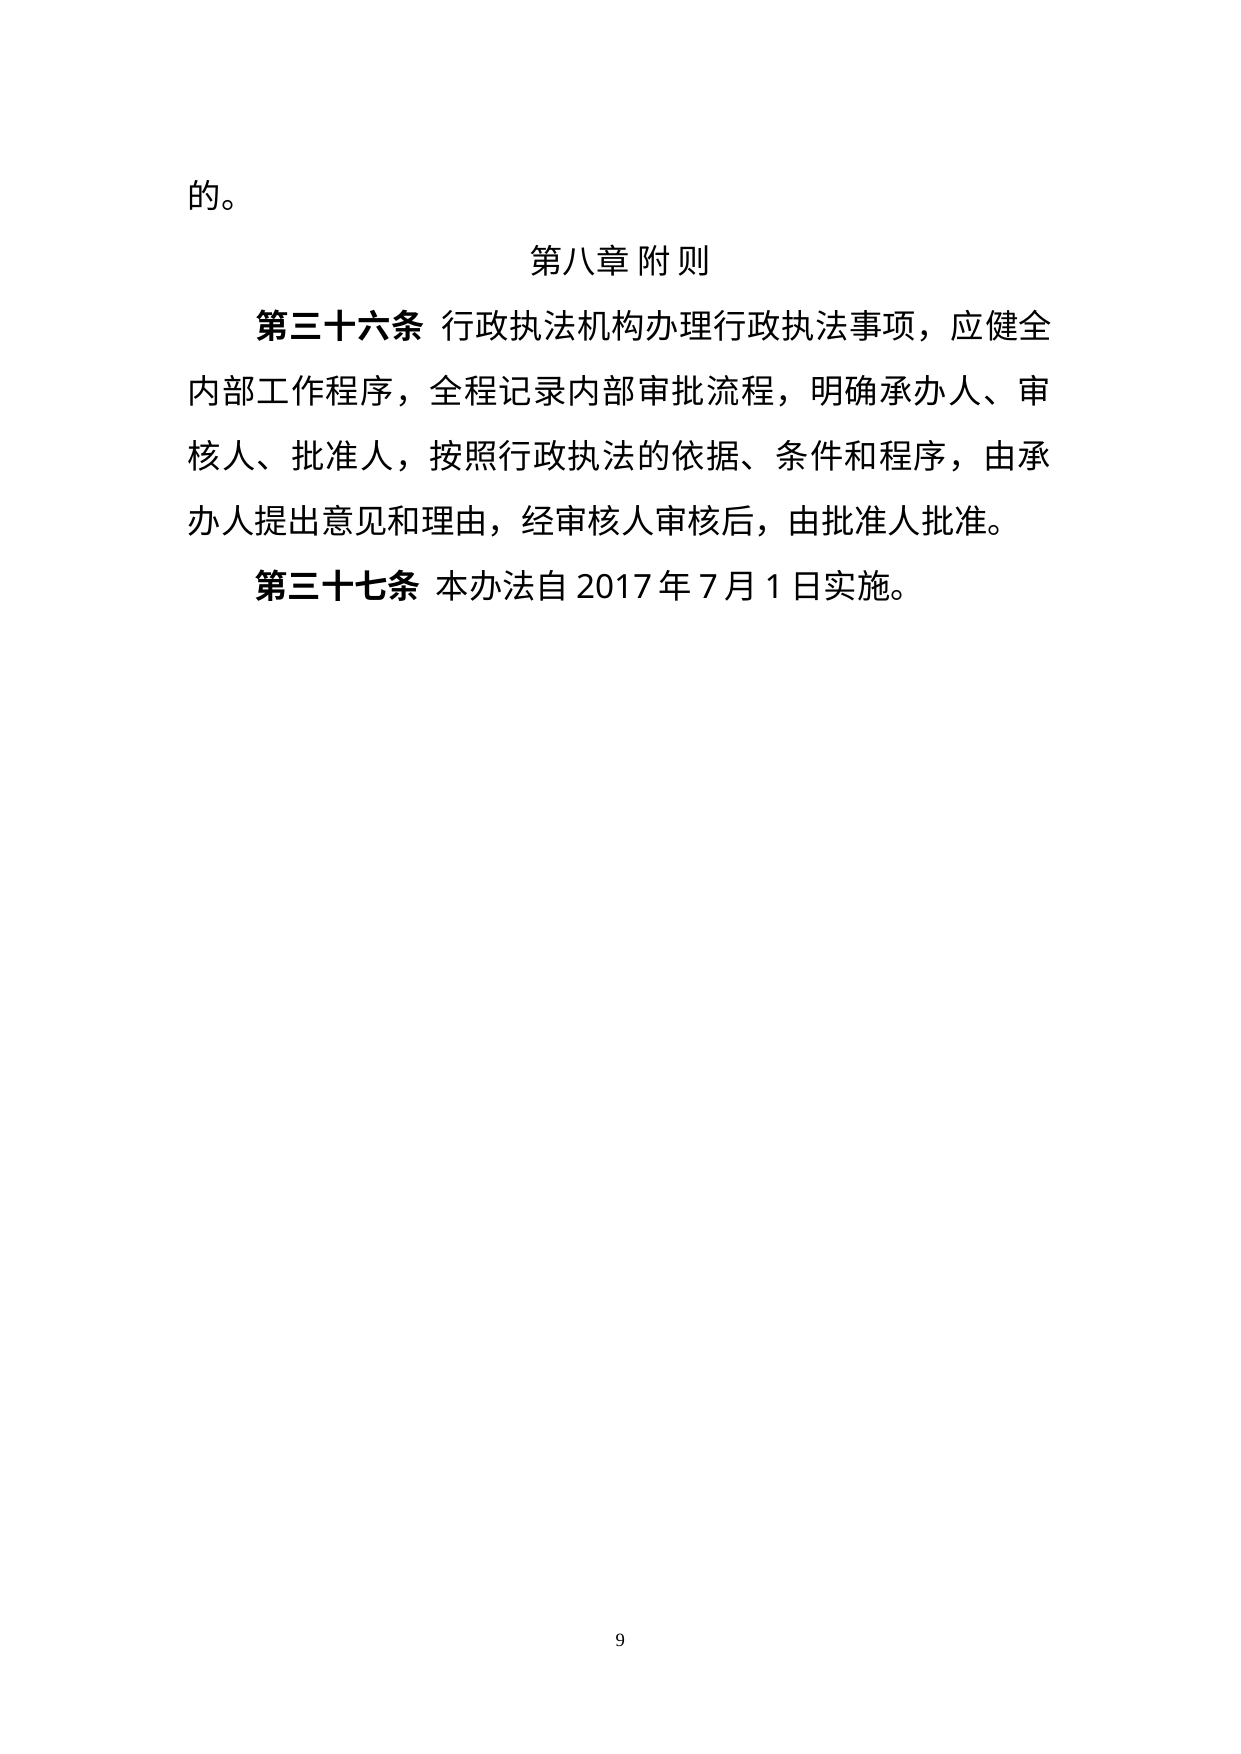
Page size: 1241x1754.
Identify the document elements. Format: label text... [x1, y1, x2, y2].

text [187, 162, 1053, 227]
text 第八章 附 则 [187, 227, 1053, 292]
text 第三十七条 本办法自2017年7月1日实施。 [187, 552, 1053, 617]
text 第三十六条 行政执法机构办理行政执法事项，应健全内部工作程序，全程记录内部审批流程，明确承办人、审核人、批准人，按照行政执法的依据、条件和程序，由承办人提出意见和理由，经审核人审核后，由批准人批准。 [187, 292, 1053, 552]
